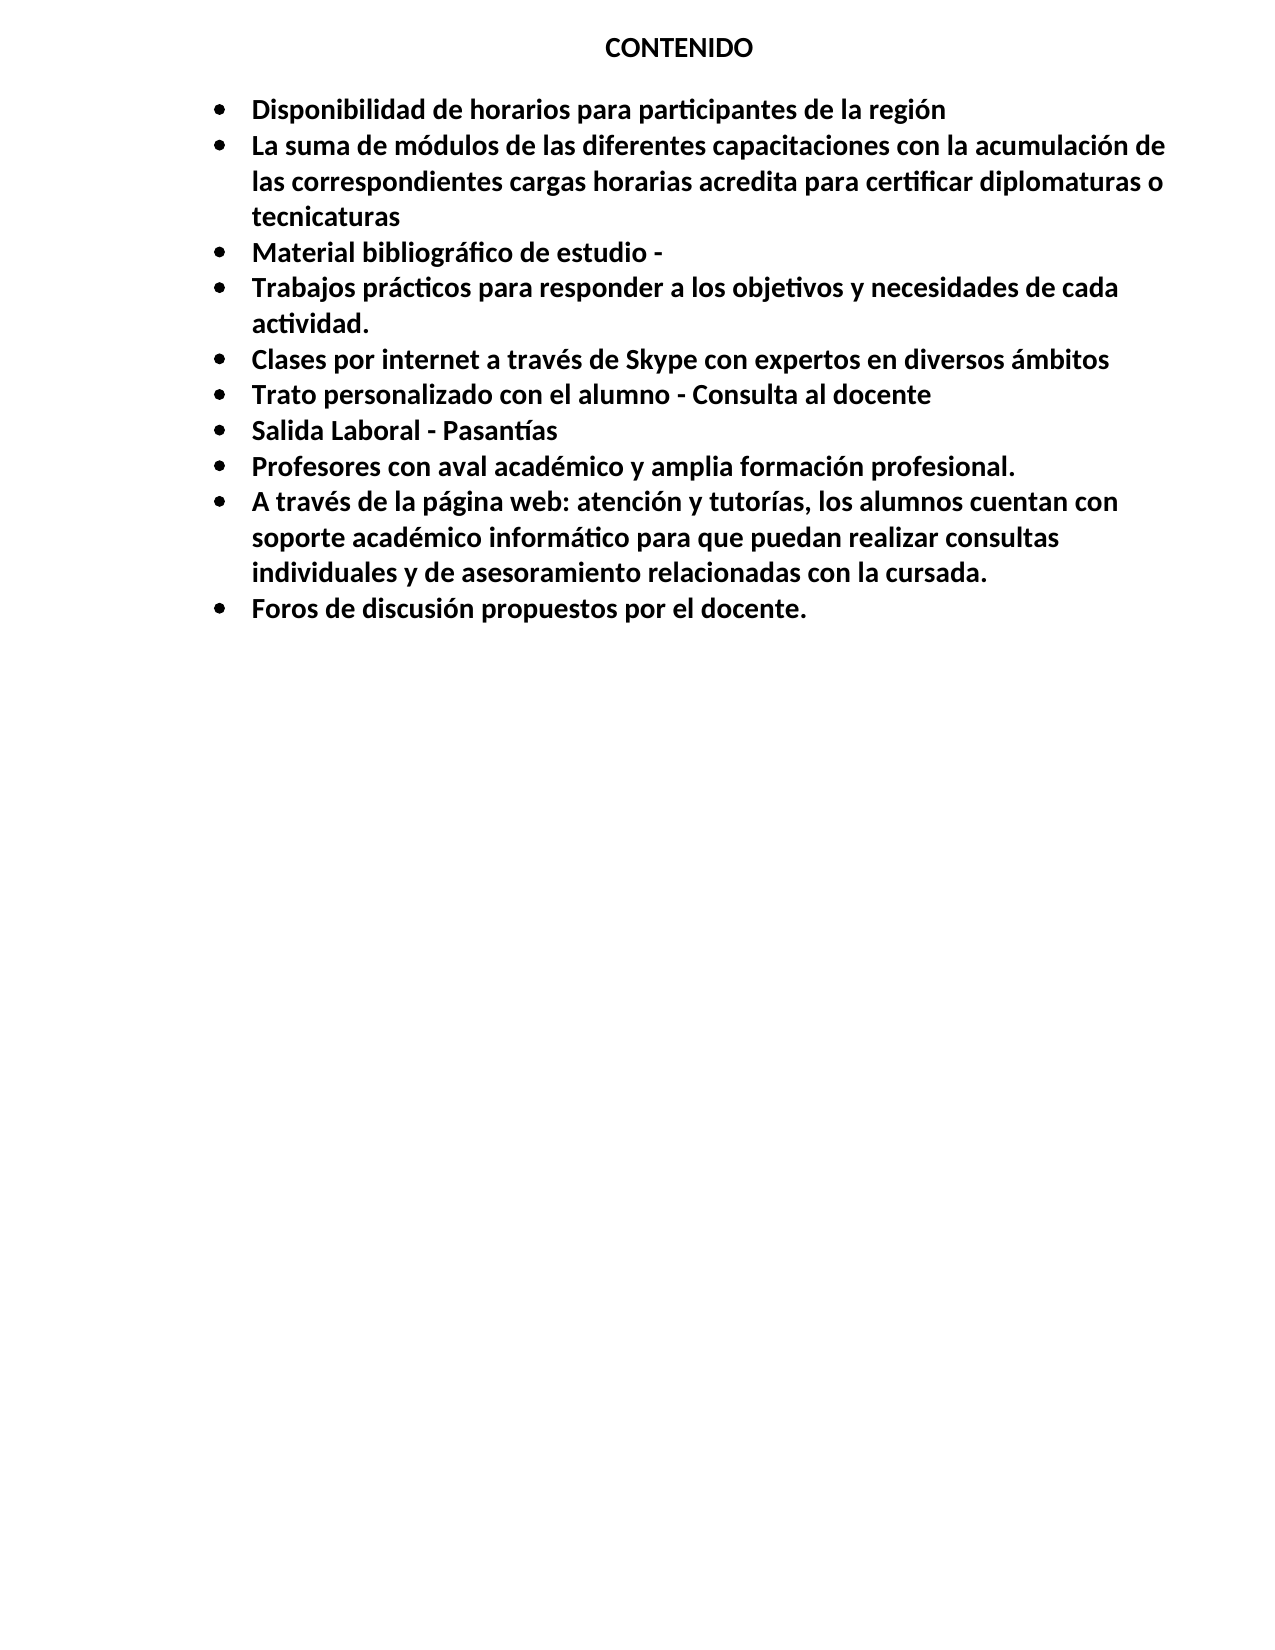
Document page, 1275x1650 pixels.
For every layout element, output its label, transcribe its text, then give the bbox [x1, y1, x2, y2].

list Salida Laboral - Pasantías [214, 412, 1181, 448]
list Material bibliográfico de estudio - [214, 234, 1181, 269]
list Trabajos prácticos para responder a los objetivos y necesidades de cada actividad. [214, 269, 1181, 341]
list Foros de discusión propuestos por el docente. [214, 590, 1181, 626]
list La suma de módulos de las diferentes capacitaciones con la acumulación de las correspondientes cargas horarias acredita para certificar diplomaturas o tecnicaturas [214, 127, 1181, 234]
list Profesores con aval académico y amplia formación profesional. [214, 448, 1181, 483]
text CONTENIDO [177, 29, 1181, 65]
list Trato personalizado con el alumno - Consulta al docente [214, 376, 1181, 412]
list A través de la página web: atención y tutorías, los alumnos cuentan con soporte académico informático para que puedan realizar consultas individuales y de asesoramiento relacionadas con la cursada. [214, 483, 1181, 590]
list Clases por internet a través de Skype con expertos en diversos ámbitos [214, 341, 1181, 376]
list Disponibilidad de horarios para participantes de la región [214, 91, 1181, 127]
